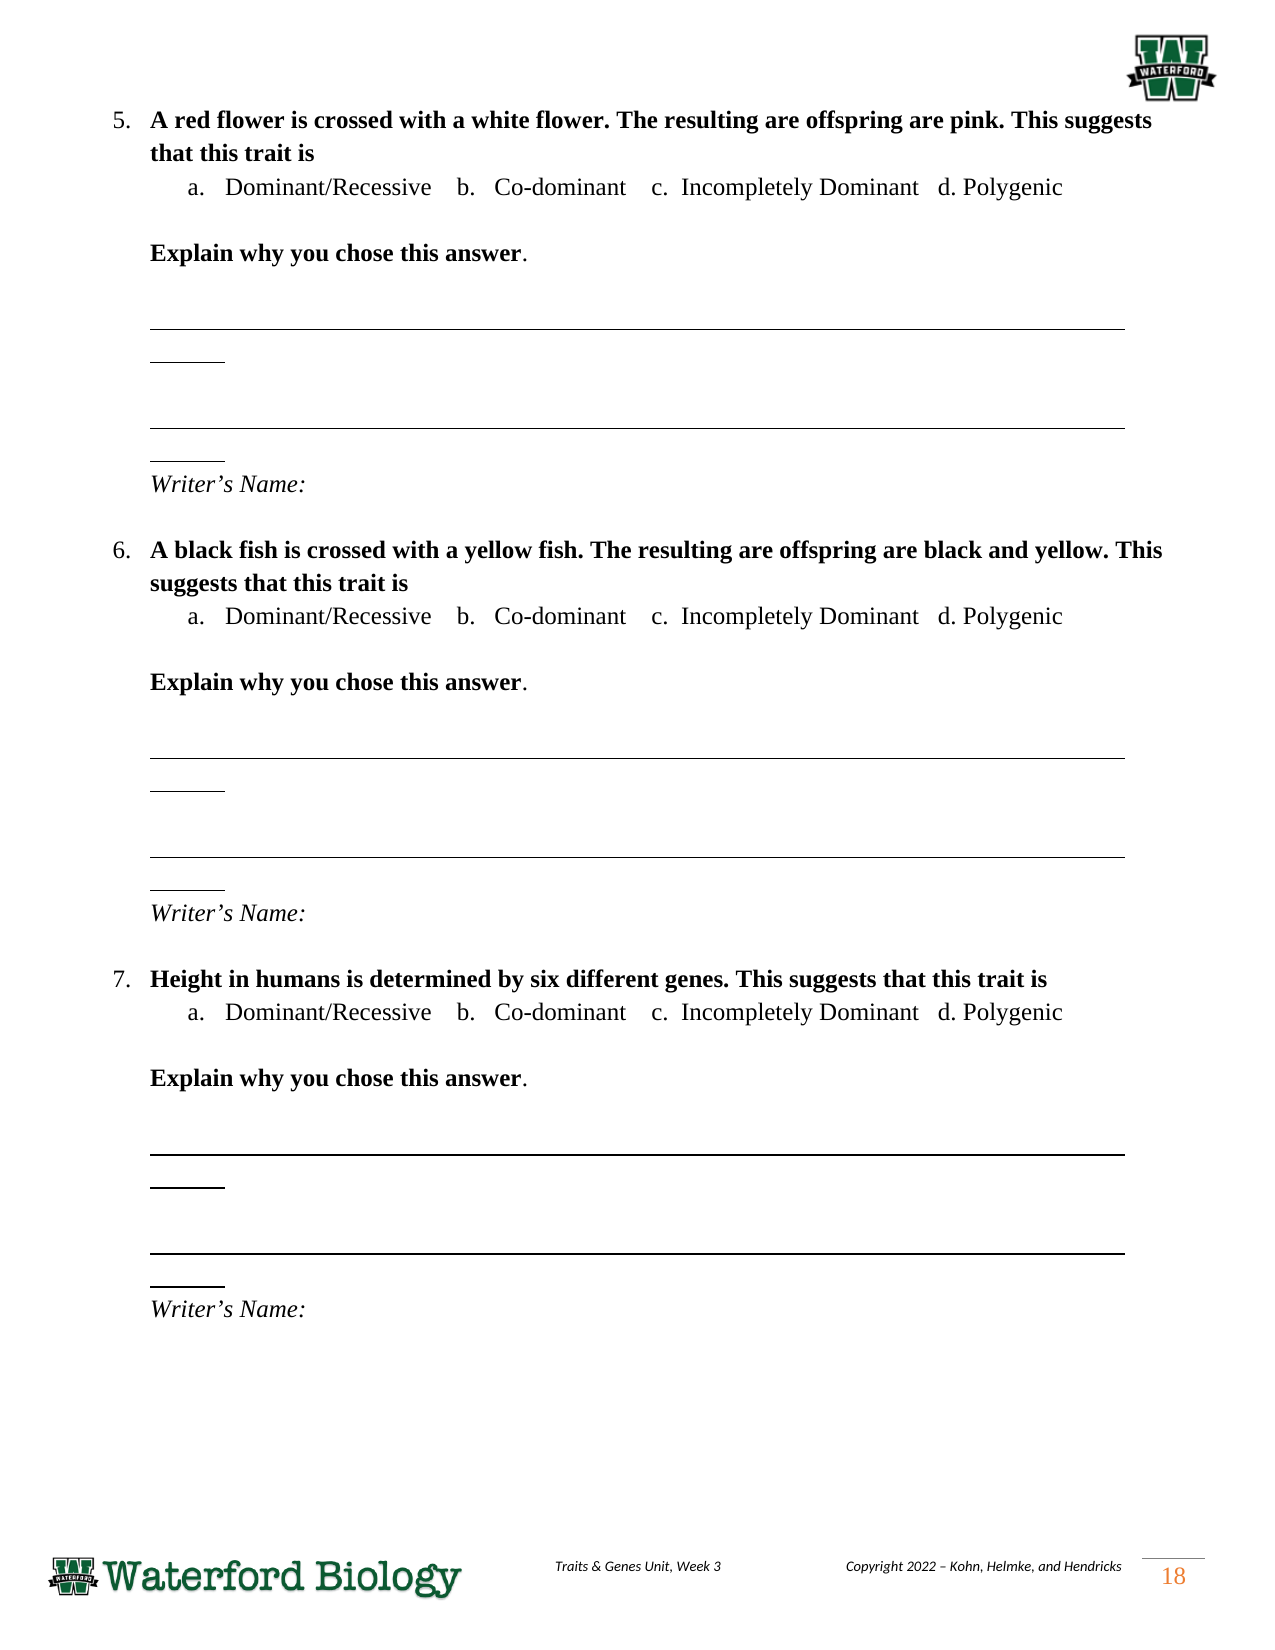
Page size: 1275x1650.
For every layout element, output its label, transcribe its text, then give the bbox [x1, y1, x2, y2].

list Dominant/Recessive b. Co-dominant c. Incompletely Dominant d. Polygenic [187, 601, 1200, 663]
list Dominant/Recessive b. Co-dominant c. Incompletely Dominant d. Polygenic [187, 172, 1200, 233]
list Dominant/Recessive b. Co-dominant c. Incompletely Dominant d. Polygenic [187, 997, 1200, 1059]
list A red flower is crossed with a white flower. The resulting are offspring are pink. This suggests that this trait is [112, 106, 1200, 167]
list Explain why you chose this answer. Writer’s Name: [150, 1063, 1200, 1356]
picture [1121, 29, 1221, 106]
list Explain why you chose this answer. Writer’s Name: [150, 238, 1200, 531]
picture [41, 1552, 470, 1604]
list Explain why you chose this answer. Writer’s Name: [150, 667, 1200, 960]
list Height in humans is determined by six different genes. This suggests that this trait is [112, 964, 1200, 993]
list A black fish is crossed with a yellow fish. The resulting are offspring are black and yellow. This suggests that this trait is [112, 535, 1200, 597]
